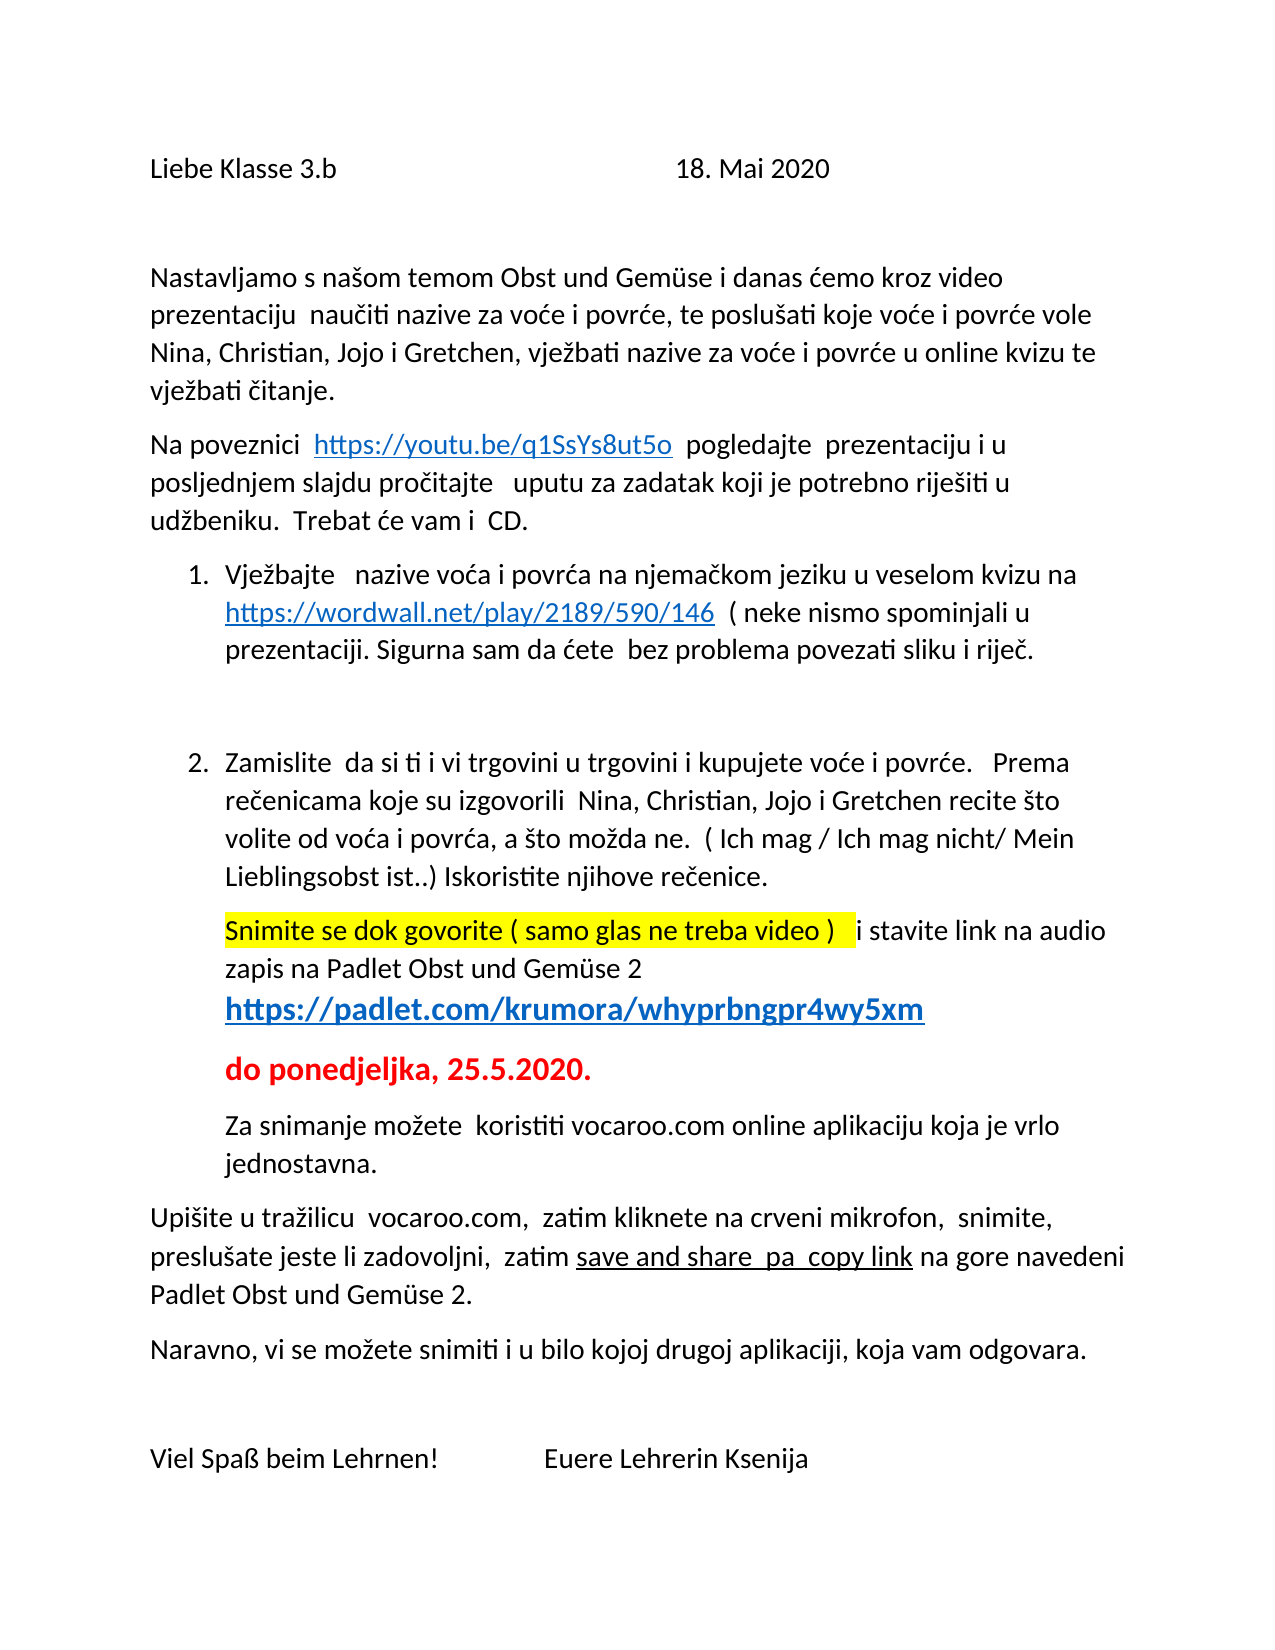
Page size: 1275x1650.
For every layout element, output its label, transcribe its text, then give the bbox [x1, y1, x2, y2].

text do ponedjeljka, 25.5.2020. [225, 1048, 1125, 1088]
text Za snimanje možete koristiti vocaroo.com online aplikaciju koja je vrlo jednostavna. [225, 1107, 1125, 1181]
list Vježbajte nazive voća i povrća na njemačkom jeziku u veselom kvizu na https://wordwall.net/play/2189/590/146 ( neke nismo spominjali u prezentaciji. Sigurna sam da ćete bez problema povezati sliku i riječ. [187, 556, 1125, 667]
text Viel Spaß beim Lehrnen! Euere Lehrerin Ksenija [150, 1440, 1125, 1476]
text Naravno, vi se možete snimiti i u bilo kojoj drugoj aplikaciji, koja vam odgovara. [150, 1331, 1125, 1367]
text Upišite u tražilicu vocaroo.com, zatim kliknete na crveni mikrofon, snimite, preslušate jeste li zadovoljni, zatim save and share pa copy link na gore navedeni Padlet Obst und Gemüse 2. [150, 1199, 1125, 1312]
text Snimite se dok govorite ( samo glas ne treba video ) i stavite link na audio zapis na Padlet Obst und Gemüse 2 https://padlet.com/krumora/whyprbngpr4wy5xm [225, 912, 1125, 1028]
list Zamislite da si ti i vi trgovini u trgovini i kupujete voće i povrće. Prema rečenicama koje su izgovorili Nina, Christian, Jojo i Gretchen recite što volite od voća i povrća, a što možda ne. ( Ich mag / Ich mag nicht/ Mein Lieblingsobst ist..) Iskoristite njihove rečenice. [187, 744, 1125, 893]
text Liebe Klasse 3.b 18. Mai 2020 [150, 150, 1125, 186]
text Nastavljamo s našom temom Obst und Gemüse i danas ćemo kroz video prezentaciju naučiti nazive za voće i povrće, te poslušati koje voće i povrće vole Nina, Christian, Jojo i Gretchen, vježbati nazive za voće i povrće u online kvizu te vježbati čitanje. [150, 259, 1125, 407]
text Na poveznici https://youtu.be/q1SsYs8ut5o pogledajte prezentaciju i u posljednjem slajdu pročitajte uputu za zadatak koji je potrebno riješiti u udžbeniku. Trebat će vam i CD. [150, 426, 1125, 537]
